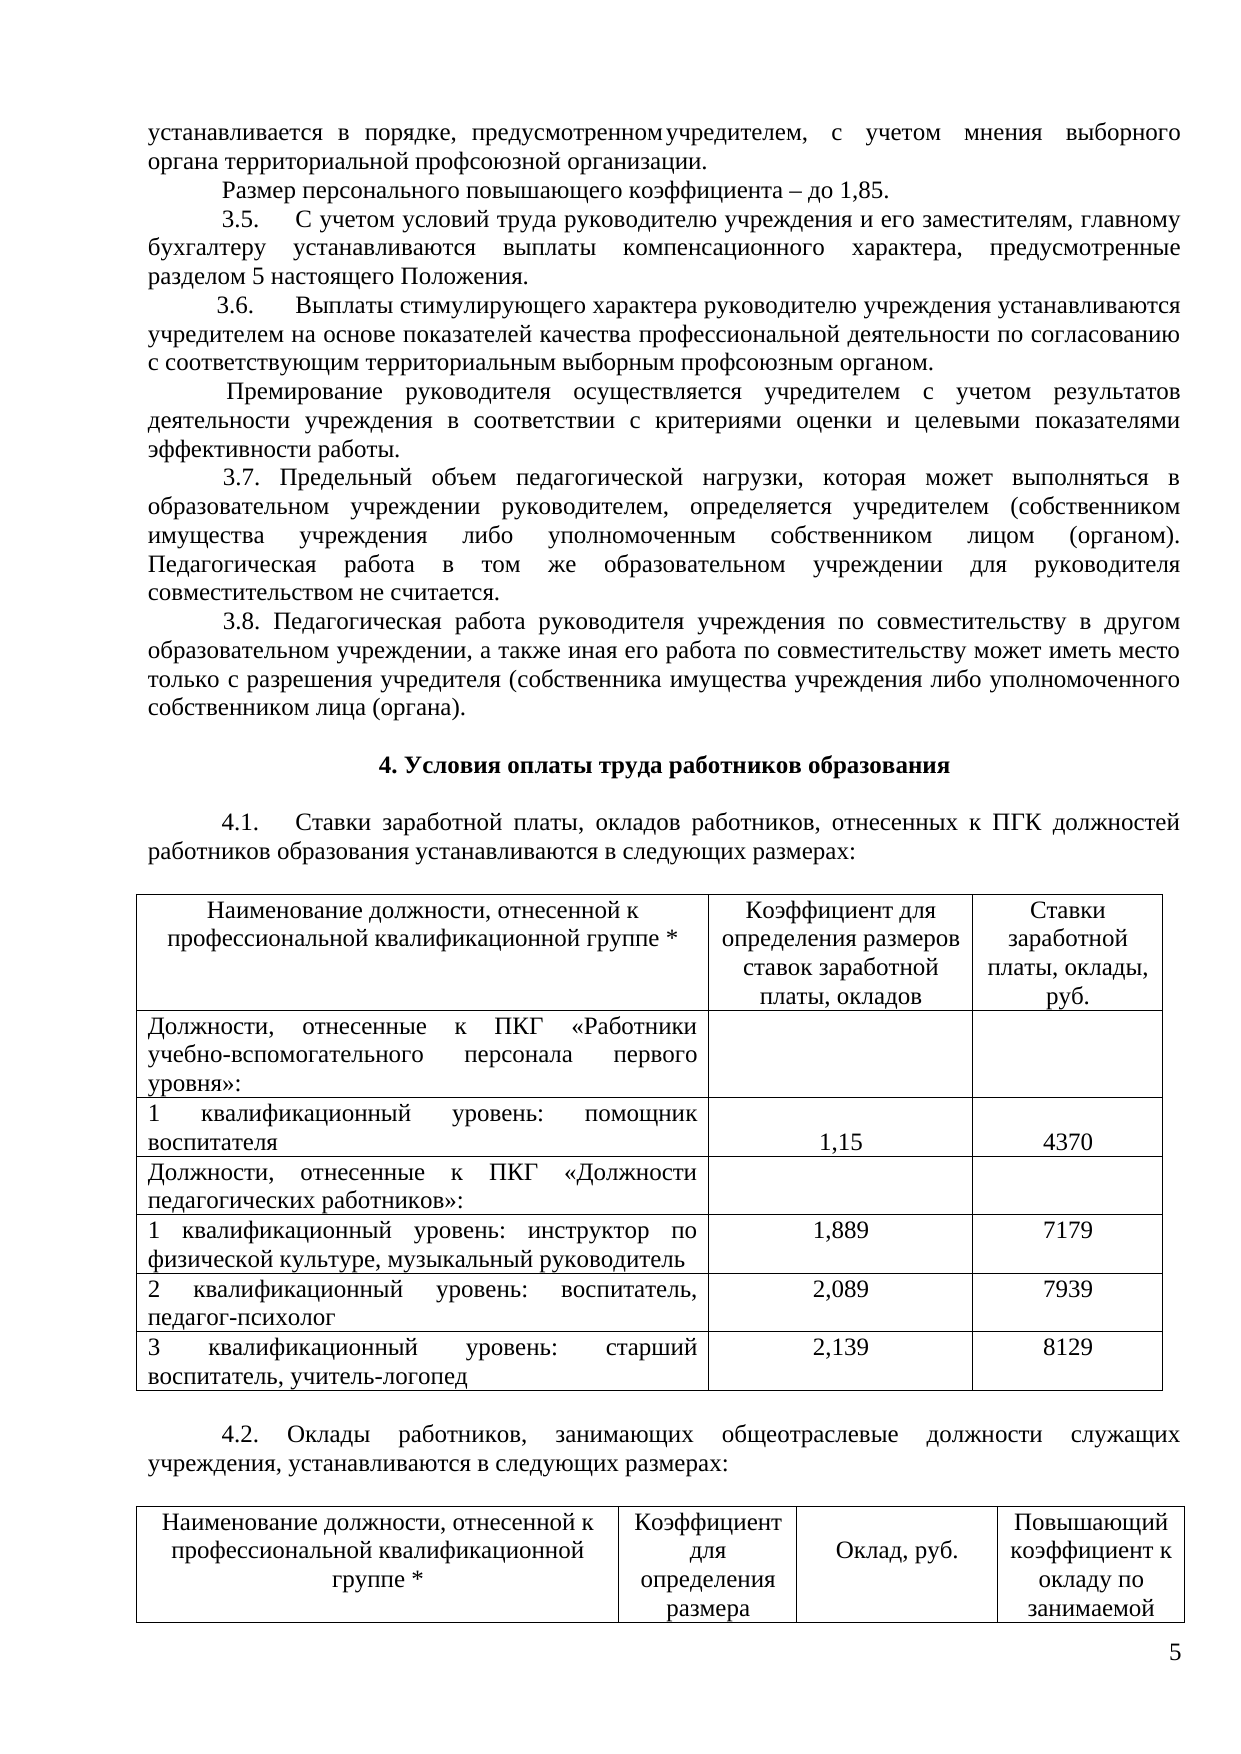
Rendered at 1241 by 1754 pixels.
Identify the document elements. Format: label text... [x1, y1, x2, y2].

table_cell [709, 1011, 972, 1097]
table_cell [709, 1157, 972, 1214]
table_cell [973, 1011, 1162, 1097]
text 3.6. Выплаты стимулирующего характера руководителю учреждения устанавливаются учредителем на основе показателей качества профессиональной деятельности по согласованию с соответствующим территориальным выборным профсоюзным органом. [148, 290, 1181, 376]
text Размер персонального повышающего коэффициента – до 1,85. [148, 175, 1181, 204]
table_cell 2 квалификационный уровень: воспитатель, педагог-психолог [137, 1274, 708, 1331]
table_cell 1,15 [709, 1098, 972, 1156]
table_cell [973, 1157, 1162, 1214]
table_cell 7939 [973, 1274, 1162, 1331]
table_cell 8129 [973, 1332, 1162, 1390]
text 3.7. Предельный объем педагогической нагрузки, которая может выполняться в образовательном учреждении руководителем, определяется учредителем (собственником имущества учреждения либо уполномоченным собственником лицом (органом). Педагогическая работа в том же образовательном учреждении для руководителя совместительством не считается. [148, 462, 1181, 606]
table_cell 1 квалификационный уровень: помощник воспитателя [137, 1098, 708, 1156]
text 3.5. С учетом условий труда руководителю учреждения и его заместителям, главному бухгалтеру устанавливаются выплаты компенсационного характера, предусмотренные разделом 5 настоящего Положения. [148, 204, 1181, 290]
text 4.1. Ставки заработной платы, окладов работников, отнесенных к ПГК должностей работников образования устанавливаются в следующих размерах: [148, 807, 1181, 865]
table_cell Должности, отнесенные к ПКГ «Работники учебно-вспомогательного персонала первого уровня»: [137, 1011, 708, 1097]
table_cell 3 квалификационный уровень: старший воспитатель, учитель-логопед [137, 1332, 708, 1390]
text 4.2. Оклады работников, занимающих общеотраслевые должности служащих учреждения, устанавливаются в следующих размерах: [148, 1419, 1181, 1477]
text Премирование руководителя осуществляется учредителем с учетом результатов деятельности учреждения в соответствии с критериями оценки и целевыми показателями эффективности работы. [148, 376, 1181, 462]
table_header Наименование должности, отнесенной к профессиональной квалификационной группе * [137, 895, 708, 1010]
table_cell Должности, отнесенные к ПКГ «Должности педагогических работников»: [137, 1157, 708, 1214]
table_header Ставки заработной платы, оклады, руб. [973, 895, 1162, 1010]
text 4. Условия оплаты труда работников образования [148, 750, 1181, 779]
table_header Оклад, руб. [797, 1507, 997, 1622]
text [148, 117, 1181, 175]
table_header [998, 1507, 1184, 1622]
table_cell 1,889 [709, 1215, 972, 1273]
table_header Коэффициент для определения размеров ставок заработной платы, окладов [709, 895, 972, 1010]
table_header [619, 1507, 796, 1622]
table_cell 7179 [973, 1215, 1162, 1273]
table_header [137, 1507, 618, 1622]
table_cell 1 квалификационный уровень: инструктор по физической культуре, музыкальный руководитель [137, 1215, 708, 1273]
table_cell 2,089 [709, 1274, 972, 1331]
table_cell 2,139 [709, 1332, 972, 1390]
text 3.8. Педагогическая работа руководителя учреждения по совместительству в другом образовательном учреждении, а также иная его работа по совместительству может иметь место только с разрешения учредителя (собственника имущества учреждения либо уполномоченного собственником лица (органа). [148, 606, 1181, 721]
table_cell 4370 [973, 1098, 1162, 1156]
